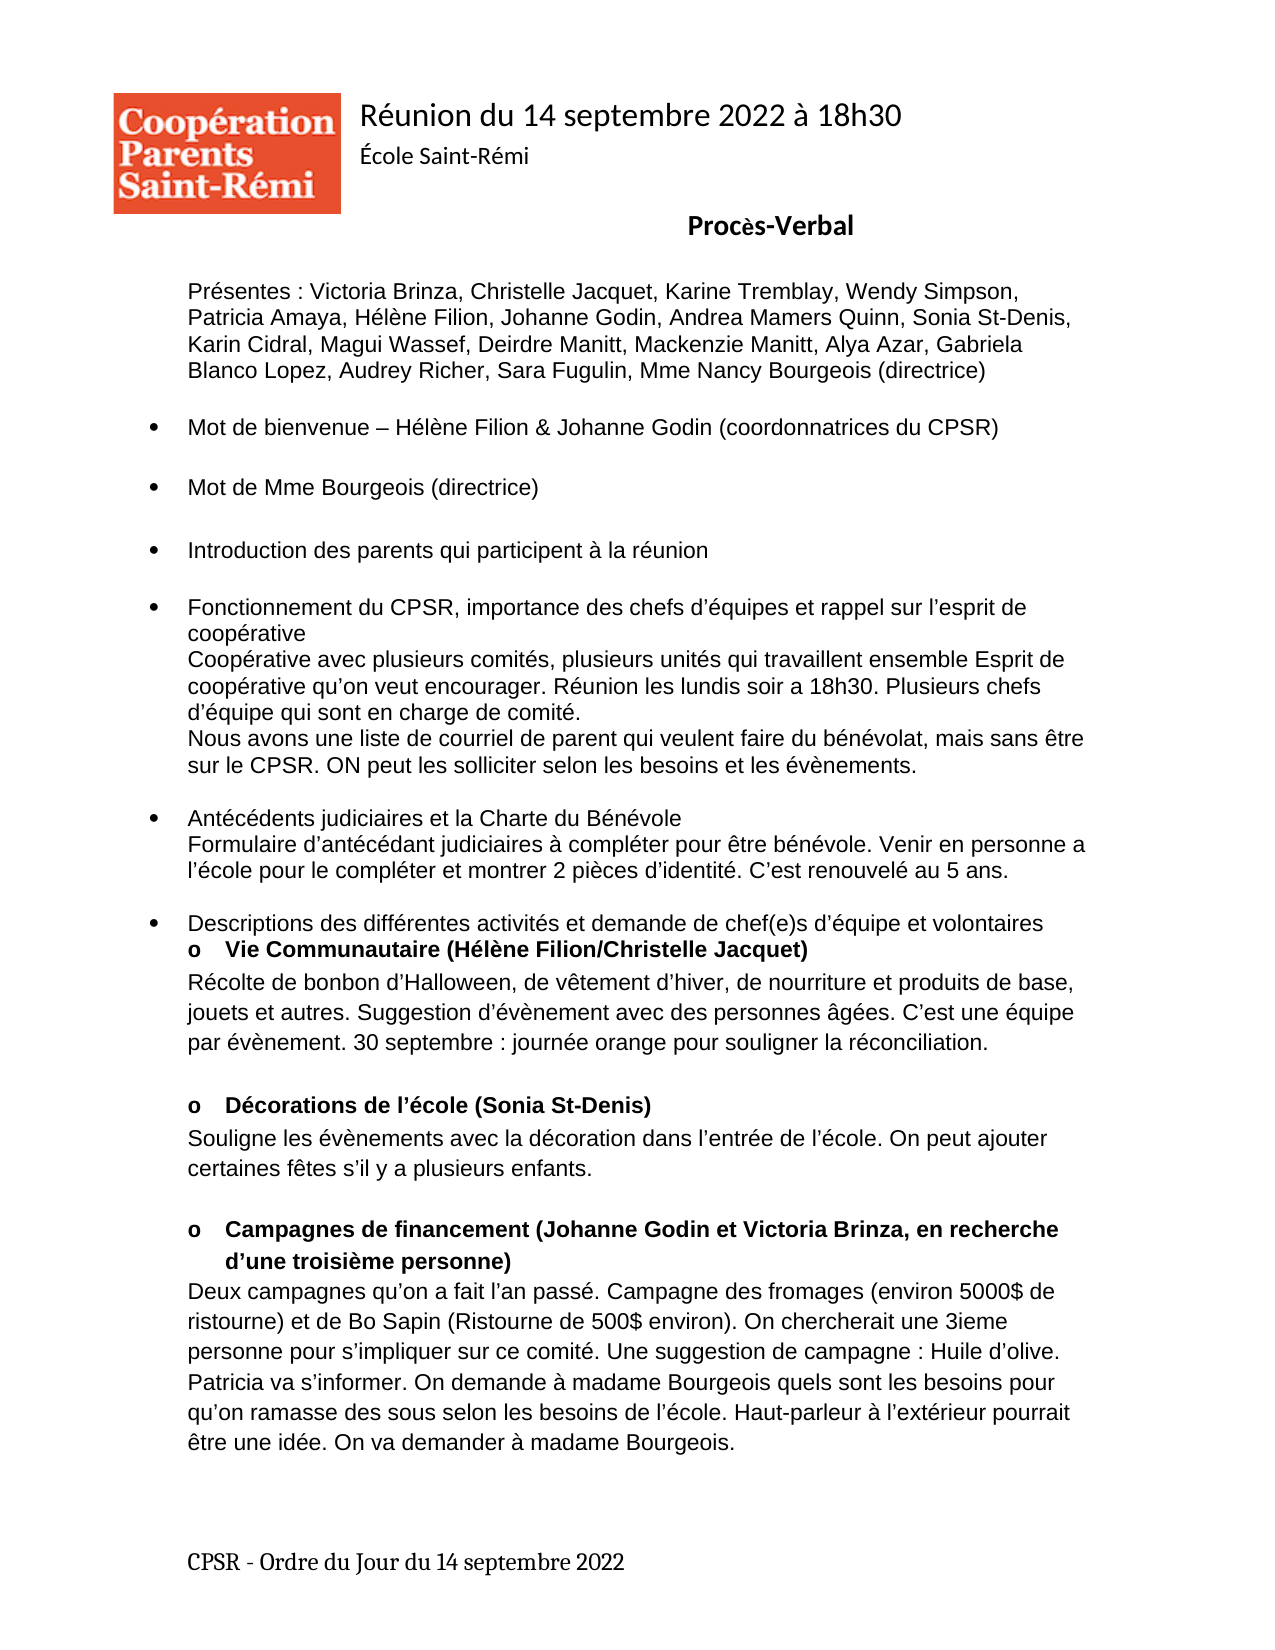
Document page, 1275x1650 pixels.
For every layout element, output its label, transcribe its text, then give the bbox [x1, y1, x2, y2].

list Fonctionnement du CPSR, importance des chefs d’équipes et rappel sur l’esprit de coopérative [150, 594, 1087, 646]
list Introduction des parents qui participent à la réunion [150, 537, 1087, 563]
picture [112, 93, 341, 213]
list Décorations de l’école (Sonia St-Denis) [187, 1092, 1087, 1121]
list Campagnes de financement (Johanne Godin et Victoria Brinza, en recherche d’une troisième personne) [187, 1216, 1087, 1274]
text Deux campagnes qu’on a fait l’an passé. Campagne des fromages (environ 5000$ de ristourne) et de Bo Sapin (Ristourne de 500$ environ). On chercherait une 3ieme personne pour s’impliquer sur ce comité. Une suggestion de campagne : Huile d’olive. Patricia va s’informer. On demande à madame Bourgeois quels sont les besoins pour qu’on ramasse des sous selon les besoins de l’école. Haut-parleur à l’extérieur pourrait être une idée. On va demander à madame Bourgeois. [187, 1278, 1087, 1455]
text Procès-Verbal [337, 207, 1087, 242]
text Souligne les évènements avec la décoration dans l’entrée de l’école. On peut ajouter certaines fêtes s’il y a plusieurs enfants. [187, 1125, 1087, 1181]
text Réunion du 14 septembre 2022 à 18h30 [341, 94, 1087, 134]
text Récolte de bonbon d’Halloween, de vêtement d’hiver, de nourriture et produits de base, jouets et autres. Suggestion d’évènement avec des personnes âgées. C’est une équipe par évènement. 30 septembre : journée orange pour souligner la réconciliation. [187, 969, 1087, 1056]
list Antécédents judiciaires et la Charte du Bénévole [150, 804, 1087, 831]
list Mot de bienvenue – Hélène Filion & Johanne Godin (coordonnatrices du CPSR) [150, 414, 1087, 440]
text Coopérative avec plusieurs comités, plusieurs unités qui travaillent ensemble Esprit de coopérative qu’on veut encourager. Réunion les lundis soir a 18h30. Plusieurs chefs d’équipe qui sont en charge de comité. [187, 646, 1087, 725]
list Mot de Mme Bourgeois (directrice) [150, 474, 1087, 501]
list Descriptions des différentes activités et demande de chef(e)s d’équipe et volontaires [150, 910, 1087, 936]
text Nous avons une liste de courriel de parent qui veulent faire du bénévolat, mais sans être sur le CPSR. ON peut les solliciter selon les besoins et les évènements. [187, 725, 1087, 778]
text École Saint-Rémi [341, 141, 1087, 171]
list Vie Communautaire (Hélène Filion/Christelle Jacquet) [187, 936, 1087, 964]
text Présentes : Victoria Brinza, Christelle Jacquet, Karine Tremblay, Wendy Simpson, Patricia Amaya, Hélène Filion, Johanne Godin, Andrea Mamers Quinn, Sonia St-Denis, Karin Cidral, Magui Wassef, Deirdre Manitt, Mackenzie Manitt, Alya Azar, Gabriela Blanco Lopez, Audrey Richer, Sara Fugulin, Mme Nancy Bourgeois (directrice) [187, 278, 1087, 383]
list Formulaire d’antécédant judiciaires à compléter pour être bénévole. Venir en personne a l’école pour le compléter et montrer 2 pièces d’identité. C’est renouvelé au 5 ans. [187, 831, 1087, 883]
